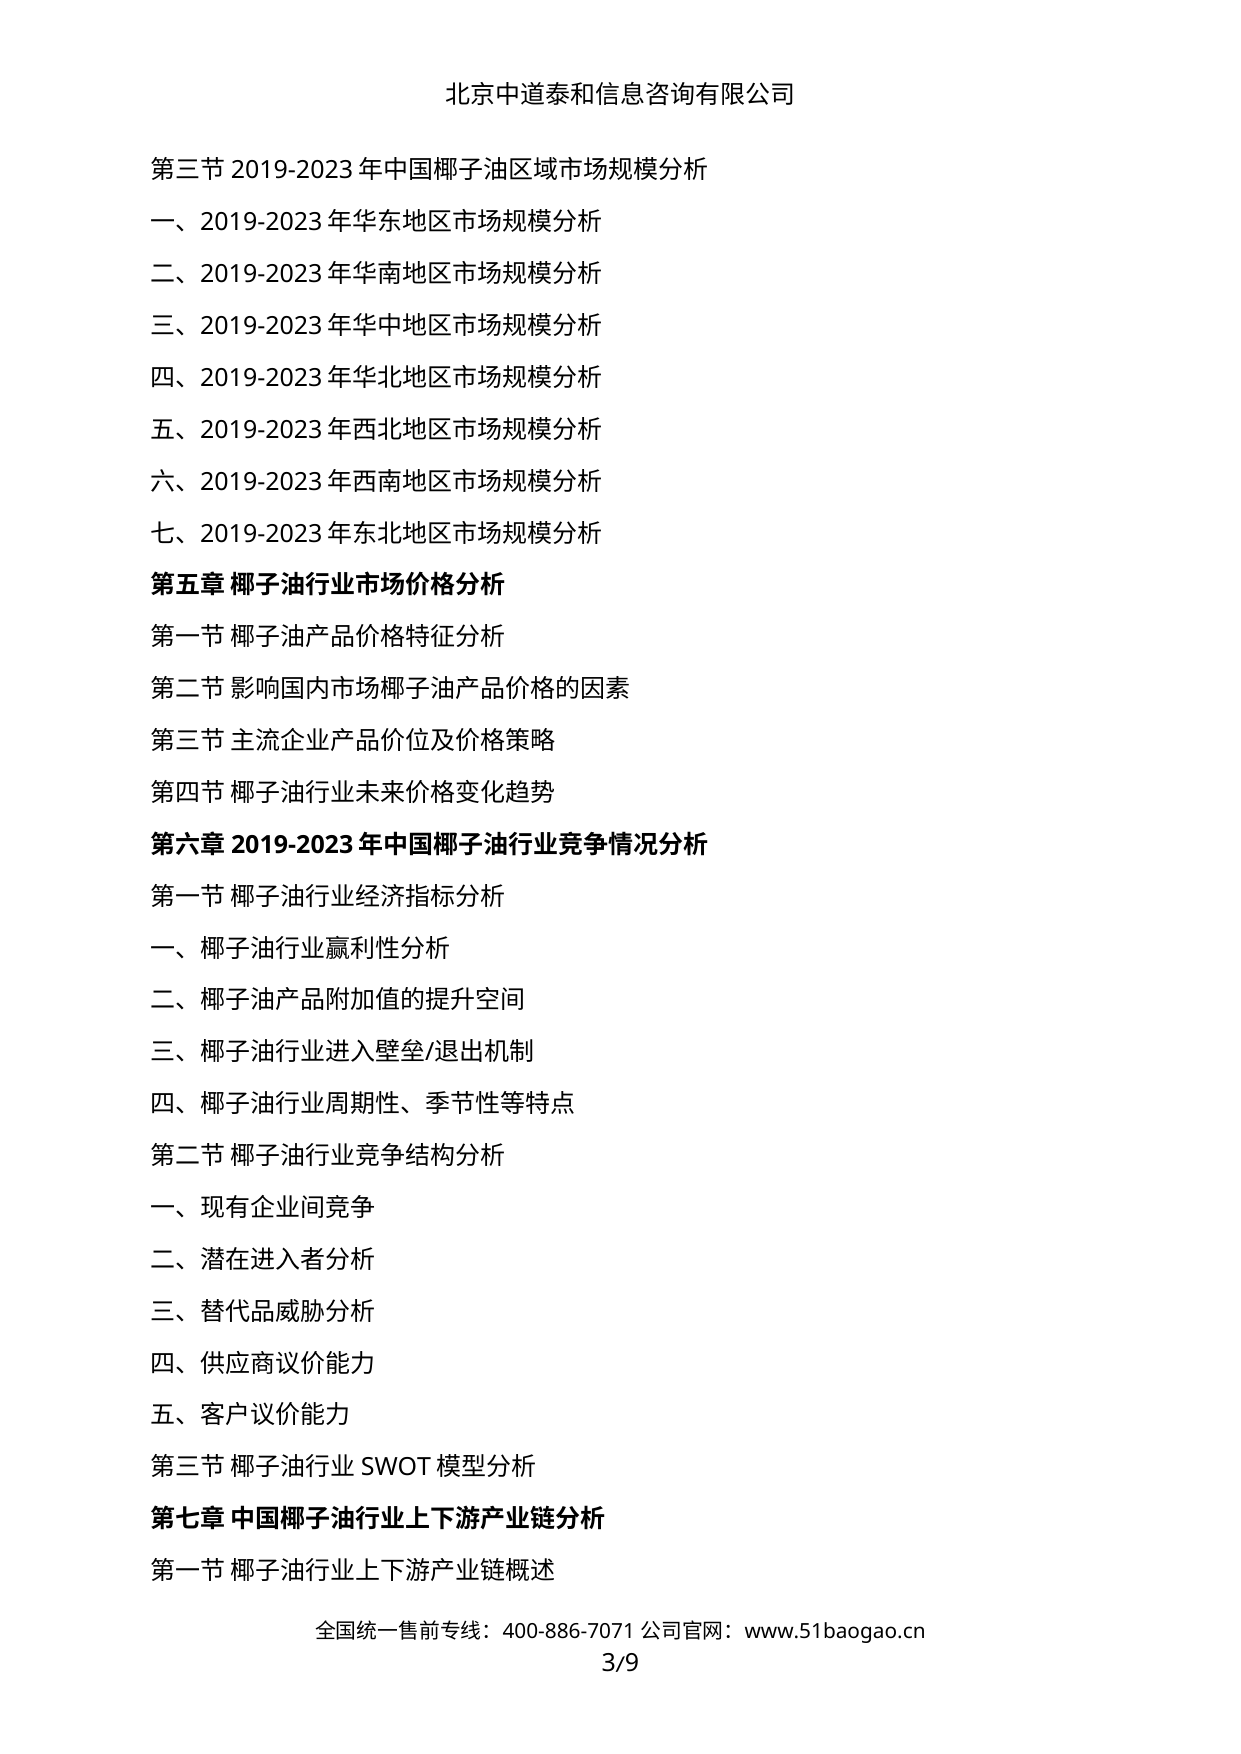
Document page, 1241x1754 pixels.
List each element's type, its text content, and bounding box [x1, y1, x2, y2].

text 二、椰子油产品附加值的提升空间 [150, 980, 1090, 1016]
text 第二节 影响国内市场椰子油产品价格的因素 [150, 669, 1090, 705]
text 二、潜在进入者分析 [150, 1239, 1090, 1276]
text 二、2019-2023年华南地区市场规模分析 [150, 254, 1090, 290]
text 第三节 2019-2023年中国椰子油区域市场规模分析 [150, 150, 1090, 186]
text 四、2019-2023年华北地区市场规模分析 [150, 357, 1090, 394]
text 六、2019-2023年西南地区市场规模分析 [150, 461, 1090, 497]
text 第一节 椰子油行业上下游产业链概述 [150, 1551, 1090, 1587]
text 三、椰子油行业进入壁垒/退出机制 [150, 1032, 1090, 1068]
text 第四节 椰子油行业未来价格变化趋势 [150, 772, 1090, 809]
text 第一节 椰子油行业经济指标分析 [150, 876, 1090, 912]
text 五、客户议价能力 [150, 1395, 1090, 1431]
text 第五章 椰子油行业市场价格分析 [150, 565, 1090, 601]
text 第一节 椰子油产品价格特征分析 [150, 617, 1090, 653]
text 一、2019-2023年华东地区市场规模分析 [150, 202, 1090, 238]
text 第六章 2019-2023年中国椰子油行业竞争情况分析 [150, 824, 1090, 861]
text 三、替代品威胁分析 [150, 1291, 1090, 1327]
text 第二节 椰子油行业竞争结构分析 [150, 1136, 1090, 1172]
text 第三节 主流企业产品价位及价格策略 [150, 721, 1090, 757]
text 四、椰子油行业周期性、季节性等特点 [150, 1084, 1090, 1120]
text 一、椰子油行业赢利性分析 [150, 928, 1090, 964]
text 第三节 椰子油行业SWOT模型分析 [150, 1447, 1090, 1483]
text 三、2019-2023年华中地区市场规模分析 [150, 306, 1090, 342]
text 一、现有企业间竞争 [150, 1187, 1090, 1224]
text 五、2019-2023年西北地区市场规模分析 [150, 409, 1090, 446]
text 四、供应商议价能力 [150, 1343, 1090, 1379]
text 七、2019-2023年东北地区市场规模分析 [150, 513, 1090, 549]
text 第七章 中国椰子油行业上下游产业链分析 [150, 1499, 1090, 1535]
